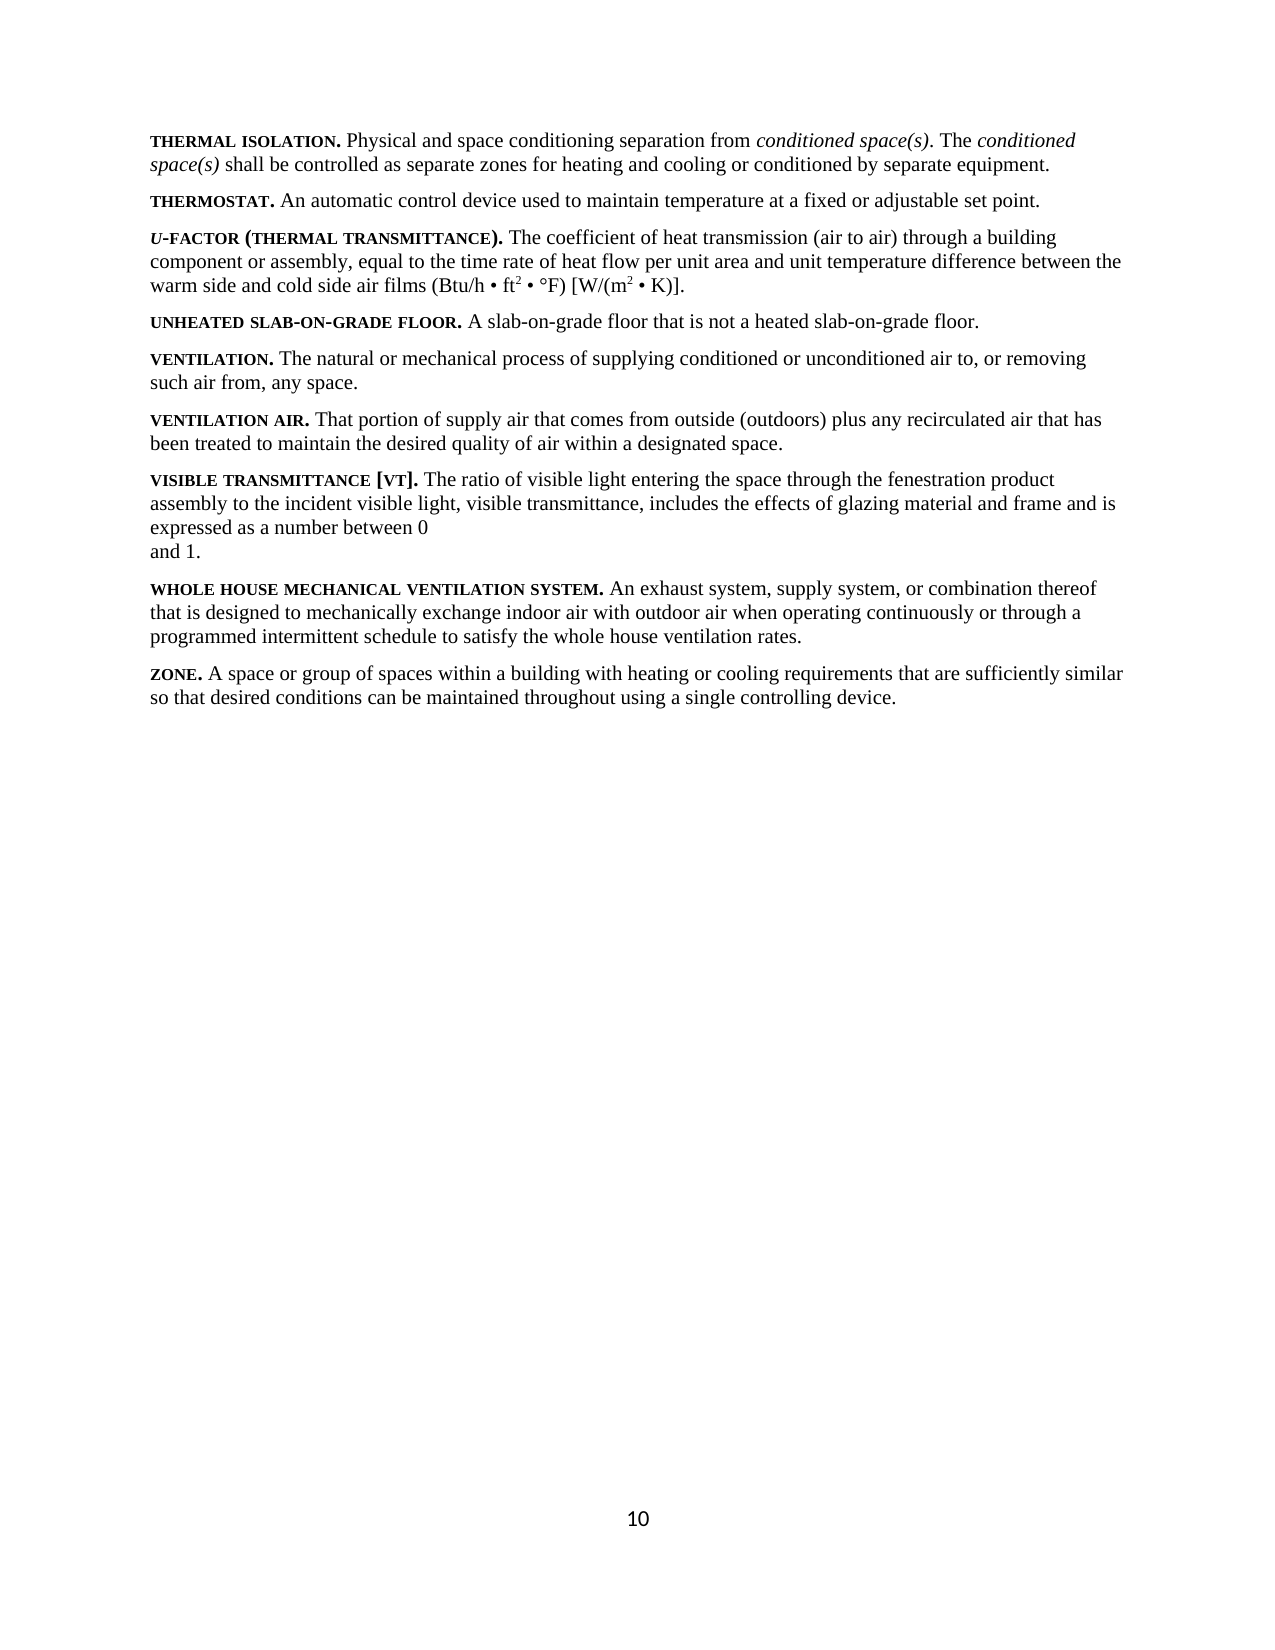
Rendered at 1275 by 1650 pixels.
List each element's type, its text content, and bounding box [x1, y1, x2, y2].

text whole house mechanical ventilation system. An exhaust system, supply system, or combination thereof that is designed to mechanically exchange indoor air with outdoor air when operating continuously or through a programmed intermittent schedule to satisfy the whole house ventilation rates. [150, 576, 1125, 648]
text visible transmittance [vt]. The ratio of visible light entering the space through the fenestration product assembly to the incident visible light, visible transmittance, includes the effects of glazing material and frame and is expressed as a number between 0 and 1. [150, 467, 1125, 563]
text u-factor (thermal transmittance). The coefficient of heat transmission (air to air) through a building component or assembly, equal to the time rate of heat flow per unit area and unit temperature difference between the warm side and cold side air films (Btu/h • ft2 • °F) [W/(m2 • K)]. [150, 225, 1125, 297]
text thermal isolation. Physical and space conditioning separation from conditioned space(s). The conditioned space(s) shall be controlled as separate zones for heating and cooling or conditioned by separate equipment. [150, 127, 1125, 176]
text ventilation. The natural or mechanical process of supplying conditioned or unconditioned air to, or removing such air from, any space. [150, 346, 1125, 394]
text zone. A space or group of spaces within a building with heating or cooling requirements that are sufficiently similar so that desired conditions can be maintained throughout using a single controlling device. [150, 661, 1125, 709]
text unheated slab-on-grade floor. A slab-on-grade floor that is not a heated slab-on-grade floor. [150, 309, 1125, 333]
text ventilation air. That portion of supply air that comes from outside (outdoors) plus any recirculated air that has been treated to maintain the desired quality of air within a designated space. [150, 407, 1125, 455]
text thermostat. An automatic control device used to maintain temperature at a fixed or adjustable set point. [150, 188, 1125, 212]
